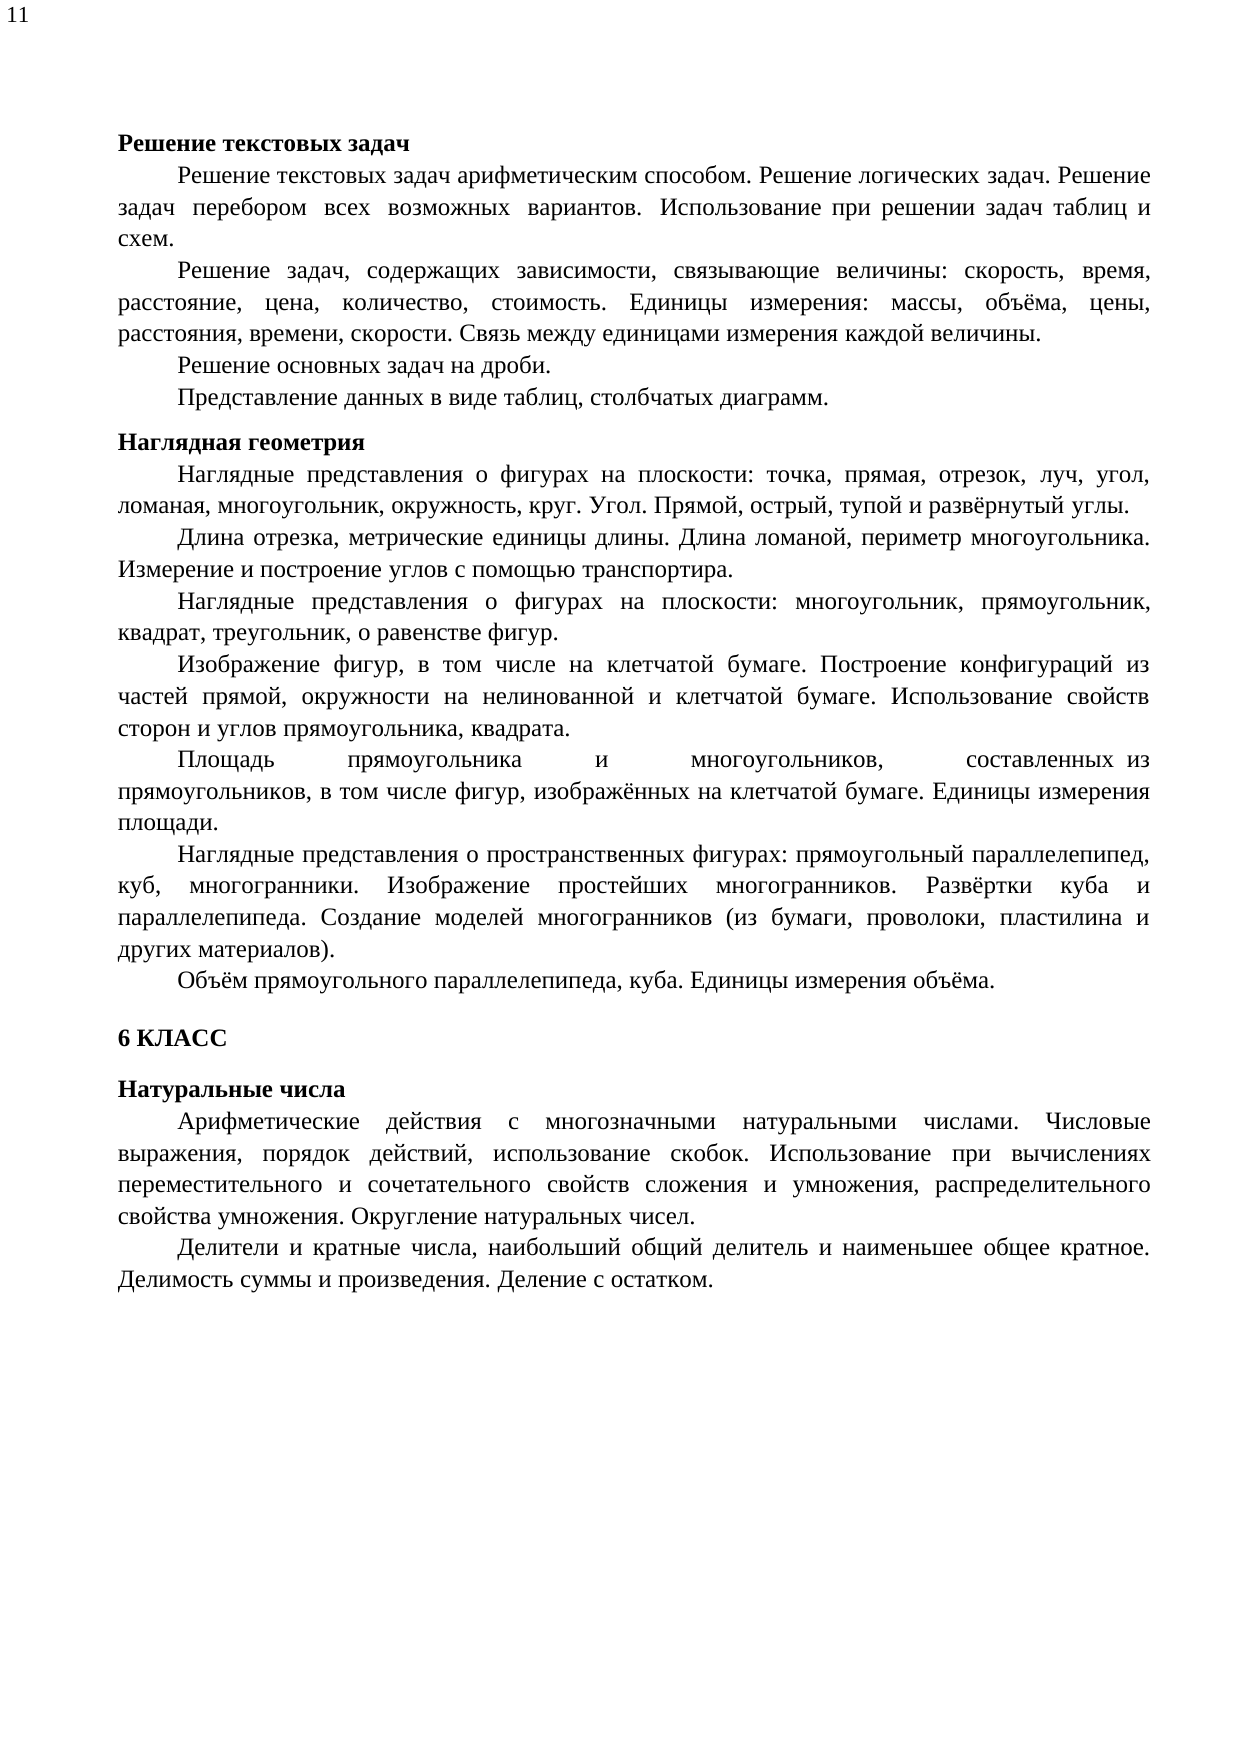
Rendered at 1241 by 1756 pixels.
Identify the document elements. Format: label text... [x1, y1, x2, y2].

text Решение основных задач на дроби. [177, 350, 1167, 378]
text Наглядные представления о фигурах на плоскости: точка, прямая, отрезок, луч, угол, ломаная, многоугольник, окружность, круг. Угол. Прямой, острый, тупой и развёрнутый углы. [118, 459, 1150, 519]
text Наглядная геометрия [118, 427, 1167, 456]
text Решение текстовых задач арифметическим способом. Решение логических задач. Решение задач перебором всех возможных вариантов. Использование при решении задач таблиц и схем. [118, 160, 1151, 252]
text Длина отрезка, метрические единицы длины. Длина ломаной, периметр многоугольника. Измерение и построение углов с помощью транспортира. [118, 522, 1151, 583]
text Арифметические действия с многозначными натуральными числами. Числовые выражения, порядок действий, использование скобок. Использование при вычислениях переместительного и сочетательного свойств сложения и умножения, распределительного свойства умножения. Округление натуральных чисел. [118, 1106, 1151, 1229]
text 6 КЛАСС [118, 1023, 1167, 1052]
text Представление данных в виде таблиц, столбчатых диаграмм. [177, 382, 1167, 410]
text Решение текстовых задач [118, 128, 1167, 156]
text Наглядные представления о фигурах на плоскости: многоугольник, прямоугольник, квадрат, треугольник, о равенстве фигур. [118, 586, 1151, 646]
text Натуральные числа [118, 1074, 1167, 1103]
text Площадь прямоугольника и многоугольников, составленных из прямоугольников, в том числе фигур, изображённых на клетчатой бумаге. Единицы измерения площади. [118, 744, 1150, 836]
text Объём прямоугольного параллелепипеда, куба. Единицы измерения объёма. [177, 965, 1167, 994]
text Изображение фигур, в том числе на клетчатой бумаге. Построение конфигураций из частей прямой, окружности на нелинованной и клетчатой бумаге. Использование свойств сторон и углов прямоугольника, квадрата. [118, 649, 1150, 741]
text Делители и кратные числа, наибольший общий делитель и наименьшее общее кратное. Делимость суммы и произведения. Деление с остатком. [118, 1232, 1151, 1293]
text Наглядные представления о пространственных фигурах: прямоугольный параллелепипед, куб, многогранники. Изображение простейших многогранников. Развёртки куба и параллелепипеда. Создание моделей многогранников (из бумаги, проволоки, пластилина и других материалов). [118, 839, 1150, 962]
text Решение задач, содержащих зависимости, связывающие величины: скорость, время, расстояние, цена, количество, стоимость. Единицы измерения: массы, объёма, цены, расстояния, времени, скорости. Связь между единицами измерения каждой величины. [118, 255, 1151, 347]
